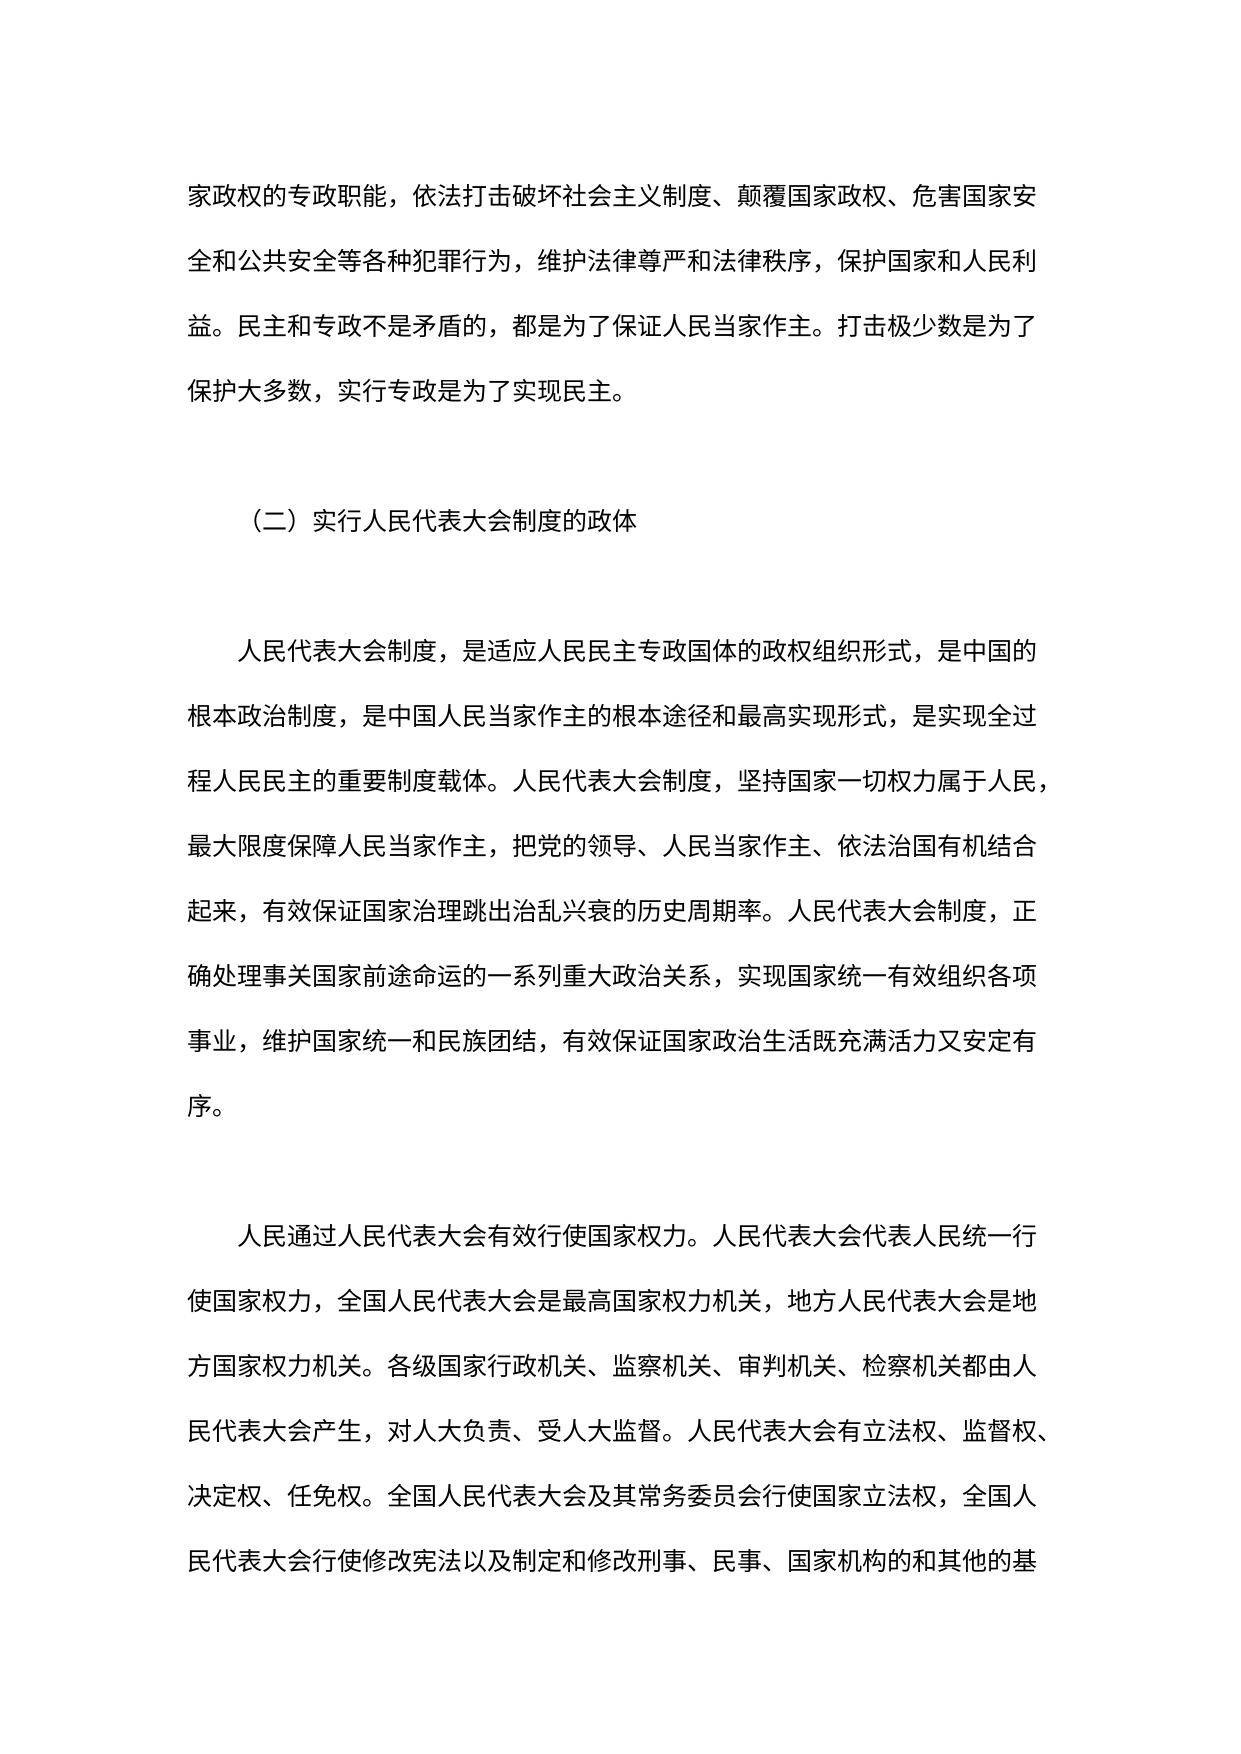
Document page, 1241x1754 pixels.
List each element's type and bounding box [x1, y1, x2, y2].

text [187, 162, 1053, 1592]
